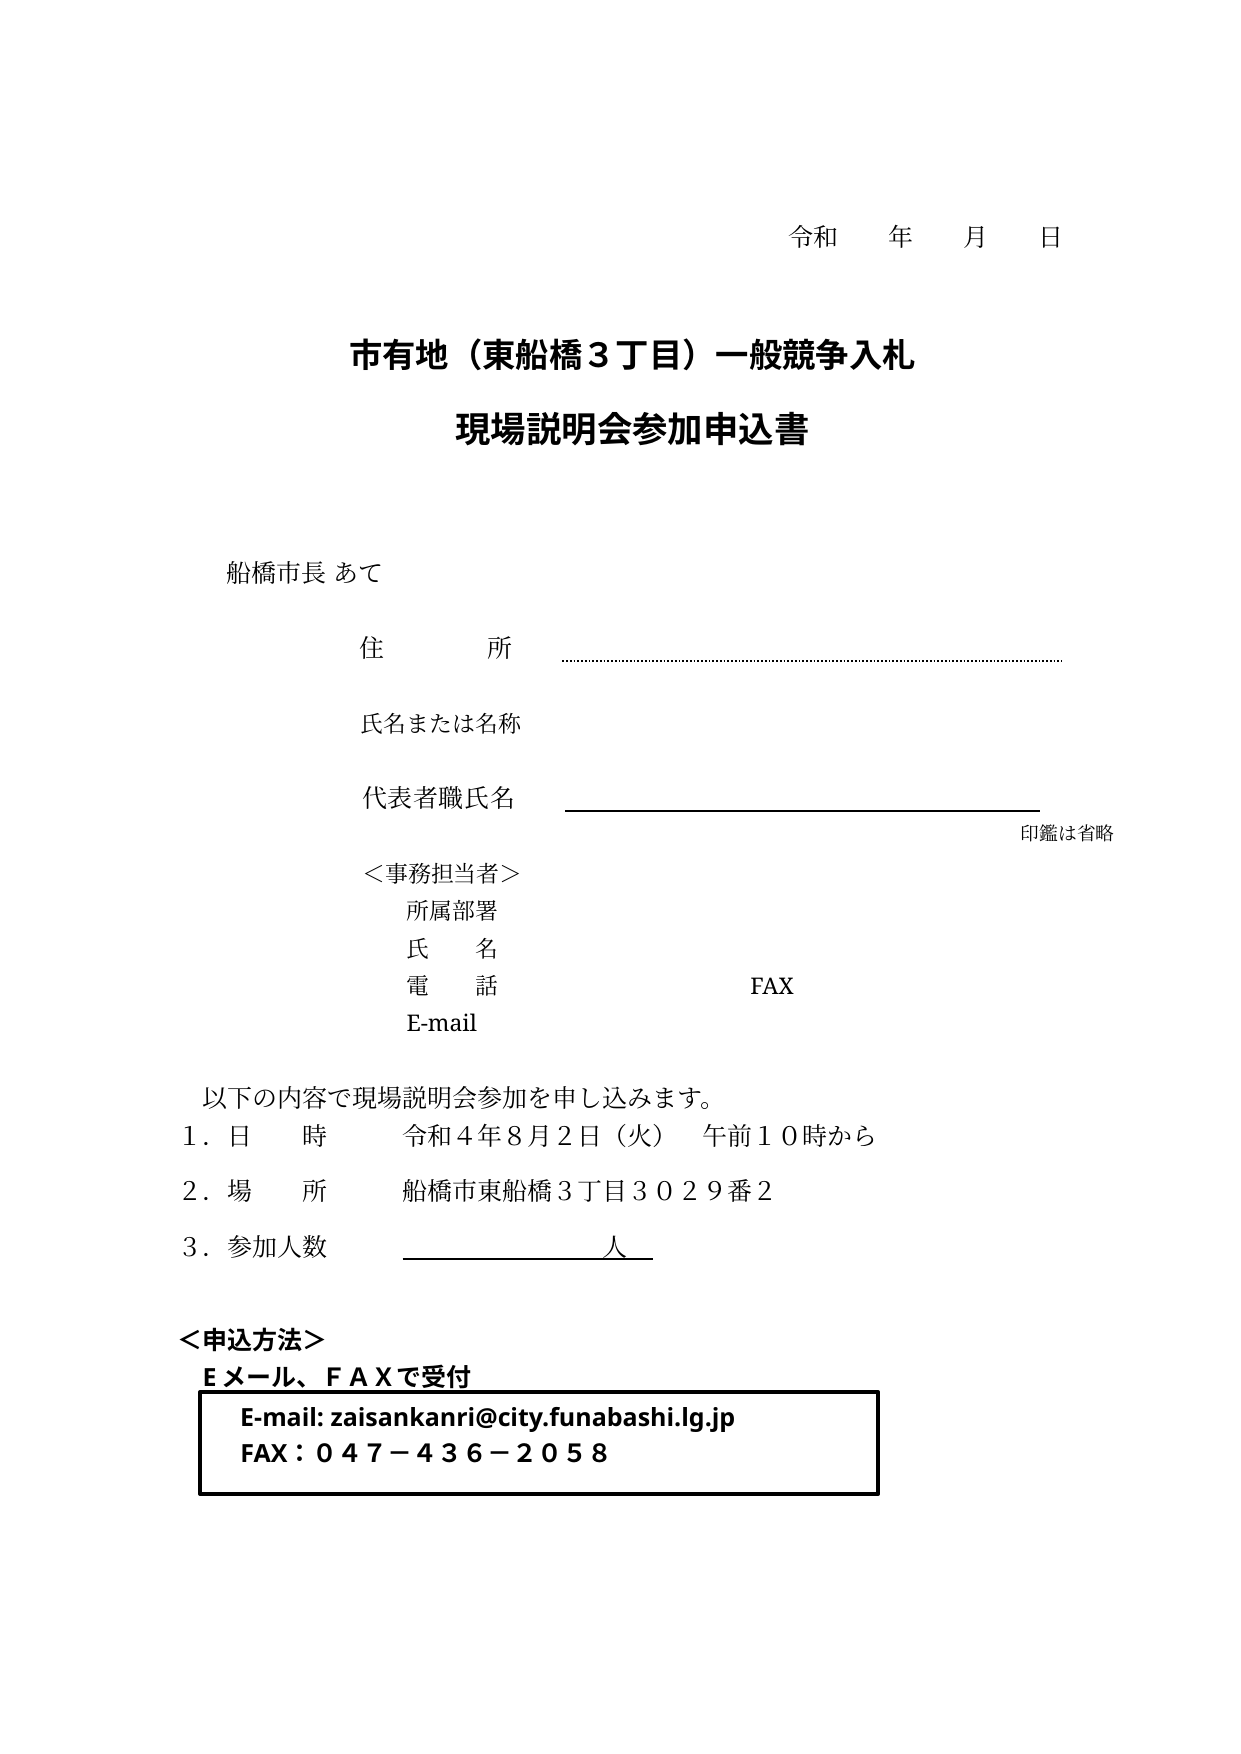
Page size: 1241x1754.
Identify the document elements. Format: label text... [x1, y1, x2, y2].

text Eメール、ＦＡＸで受付 [177, 1357, 1063, 1395]
text E-mail [177, 1003, 1063, 1041]
text 市有地（東船橋３丁目）一般競争入札 [201, 329, 1063, 377]
text １．日 時 令和４年８月２日（火） 午前１０時から [177, 1116, 1063, 1153]
text ３．参加人数 人 [177, 1227, 1063, 1264]
text 所属部署 [177, 891, 1063, 928]
text 現場説明会参加申込書 [201, 402, 1063, 453]
text 令和 年 月 日 [202, 217, 1063, 254]
text 船橋市長 あて [202, 553, 1063, 591]
text 電 話 FAX [177, 966, 1063, 1003]
text ２．場 所 船橋市東船橋３丁目３０２９番２ [177, 1171, 1063, 1209]
text ＜申込方法＞ [177, 1320, 1063, 1357]
text 氏名または名称 [177, 703, 1063, 741]
text 代表者職氏名 [232, 778, 1063, 816]
text 住 所 [177, 628, 1063, 666]
text 氏 名 [177, 928, 1063, 966]
text 以下の内容で現場説明会参加を申し込みます。 [177, 1078, 1063, 1116]
text ＜事務担当者＞ [202, 853, 1063, 891]
